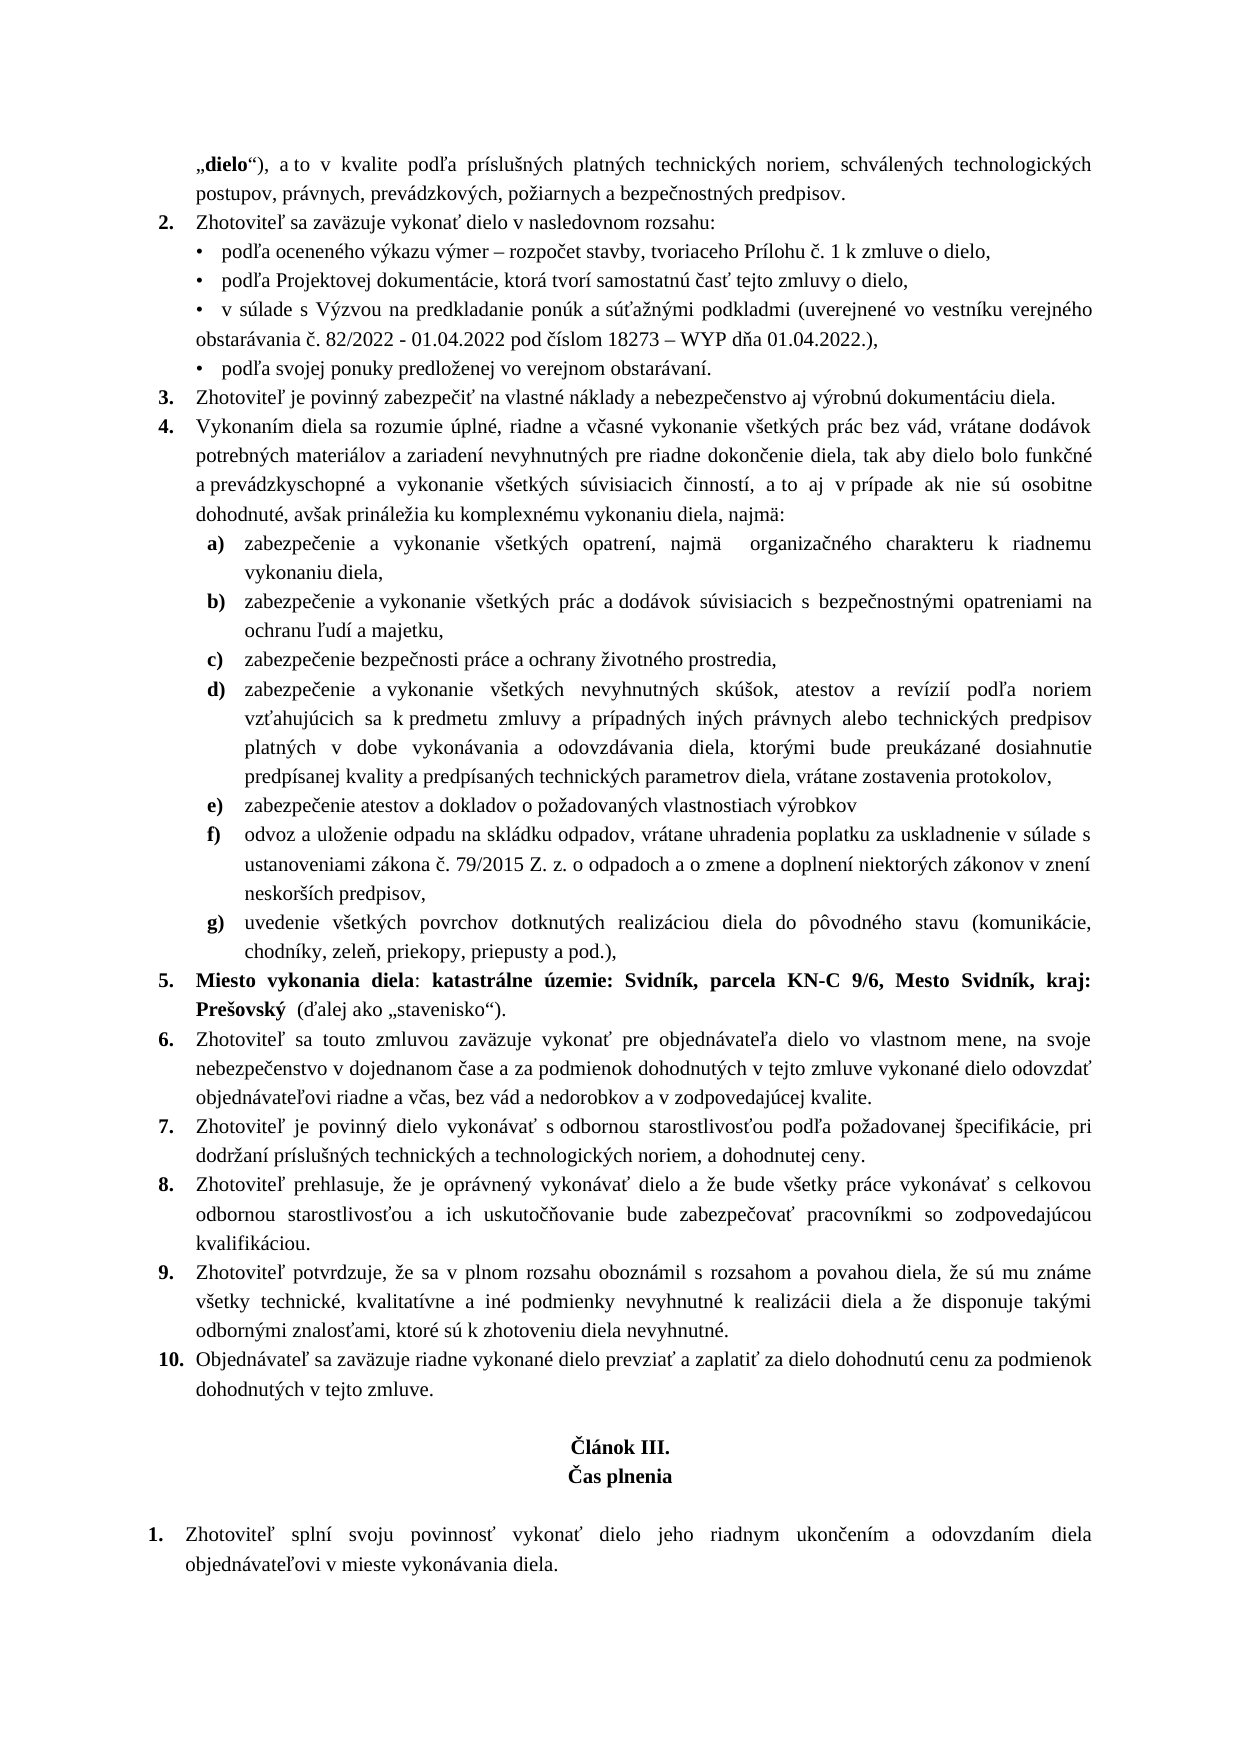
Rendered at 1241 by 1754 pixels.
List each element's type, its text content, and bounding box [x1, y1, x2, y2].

list zabezpečenie bezpečnosti práce a ochrany životného prostredia, [207, 643, 1093, 673]
list Zhotoviteľ potvrdzuje, že sa v plnom rozsahu oboznámil s rozsahom a povahou diela, že sú mu známe všetky technické, kvalitatívne a iné podmienky nevyhnutné k realizácii diela a že disponuje takými odbornými znalosťami, ktoré sú k zhotoveniu diela nevyhnutné. [158, 1256, 1093, 1343]
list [158, 148, 1093, 206]
list • podľa Projektovej dokumentácie, ktorá tvorí samostatnú časť tejto zmluvy o dielo, [196, 264, 1093, 293]
list • v súlade s Výzvou na predkladanie ponúk a súťažnými podkladmi (uverejnené vo vestníku verejného obstarávania č. 82/2022 - 01.04.2022 pod číslom 18273 – WYP dňa 01.04.2022.), [196, 293, 1093, 352]
list • podľa oceneného výkazu výmer – rozpočet stavby, tvoriaceho Prílohu č. 1 k zmluve o dielo, [196, 235, 1093, 264]
list Zhotoviteľ splní svoju povinnosť vykonať dielo jeho riadnym ukončením a odovzdaním diela objednávateľovi v mieste vykonávania diela. [148, 1518, 1093, 1577]
list odvoz a uloženie odpadu na skládku odpadov, vrátane uhradenia poplatku za uskladnenie v súlade s ustanoveniami zákona č. 79/2015 Z. z. o odpadoch a o zmene a doplnení niektorých zákonov v znení neskorších predpisov, [207, 818, 1093, 906]
list zabezpečenie a vykonanie všetkých nevyhnutných skúšok, atestov a revízií podľa noriem vzťahujúcich sa k predmetu zmluvy a prípadných iných právnych alebo technických predpisov platných v dobe vykonávania a odovzdávania diela, ktorými bude preukázané dosiahnutie predpísanej kvality a predpísaných technických parametrov diela, vrátane zostavenia protokolov, [207, 673, 1093, 789]
list Zhotoviteľ je povinný dielo vykonávať s odbornou starostlivosťou podľa požadovanej špecifikácie, pri dodržaní príslušných technických a technologických noriem, a dohodnutej ceny. [158, 1110, 1093, 1168]
text Článok III. [148, 1431, 1093, 1460]
list Zhotoviteľ sa touto zmluvou zaväzuje vykonať pre objednávateľa dielo vo vlastnom mene, na svoje nebezpečenstvo v dojednanom čase a za podmienok dohodnutých v tejto zmluve vykonané dielo odovzdať objednávateľovi riadne a včas, bez vád a nedorobkov a v zodpovedajúcej kvalite. [158, 1023, 1093, 1110]
list zabezpečenie a vykonanie všetkých prác a dodávok súvisiacich s bezpečnostnými opatreniami na ochranu ľudí a majetku, [207, 585, 1093, 643]
list • podľa svojej ponuky predloženej vo verejnom obstarávaní. [196, 352, 1093, 381]
text Čas plnenia [148, 1460, 1093, 1489]
list zabezpečenie a vykonanie všetkých opatrení, najmä organizačného charakteru k riadnemu vykonaniu diela, [207, 527, 1093, 585]
list zabezpečenie atestov a dokladov o požadovaných vlastnostiach výrobkov [207, 789, 1093, 818]
list Zhotoviteľ sa zaväzuje vykonať dielo v nasledovnom rozsahu: [158, 206, 1093, 235]
list Zhotoviteľ prehlasuje, že je oprávnený vykonávať dielo a že bude všetky práce vykonávať s celkovou odbornou starostlivosťou a ich uskutočňovanie bude zabezpečovať pracovníkmi so zodpovedajúcou kvalifikáciou. [158, 1168, 1093, 1256]
list Zhotoviteľ je povinný zabezpečiť na vlastné náklady a nebezpečenstvo aj výrobnú dokumentáciu diela. [158, 381, 1093, 410]
list Objednávateľ sa zaväzuje riadne vykonané dielo prevziať a zaplatiť za dielo dohodnutú cenu za podmienok dohodnutých v tejto zmluve. [158, 1343, 1093, 1402]
list uvedenie všetkých povrchov dotknutých realizáciou diela do pôvodného stavu (komunikácie, chodníky, zeleň, priekopy, priepusty a pod.), [207, 906, 1093, 964]
list Miesto vykonania diela: katastrálne územie: Svidník, parcela KN-C 9/6, Mesto Svidník, kraj: Prešovský (ďalej ako „stavenisko“). [158, 964, 1093, 1023]
list Vykonaním diela sa rozumie úplné, riadne a včasné vykonanie všetkých prác bez vád, vrátane dodávok potrebných materiálov a zariadení nevyhnutných pre riadne dokončenie diela, tak aby dielo bolo funkčné a prevádzkyschopné a vykonanie všetkých súvisiacich činností, a to aj v prípade ak nie sú osobitne dohodnuté, avšak prináležia ku komplexnému vykonaniu diela, najmä: [158, 410, 1093, 527]
